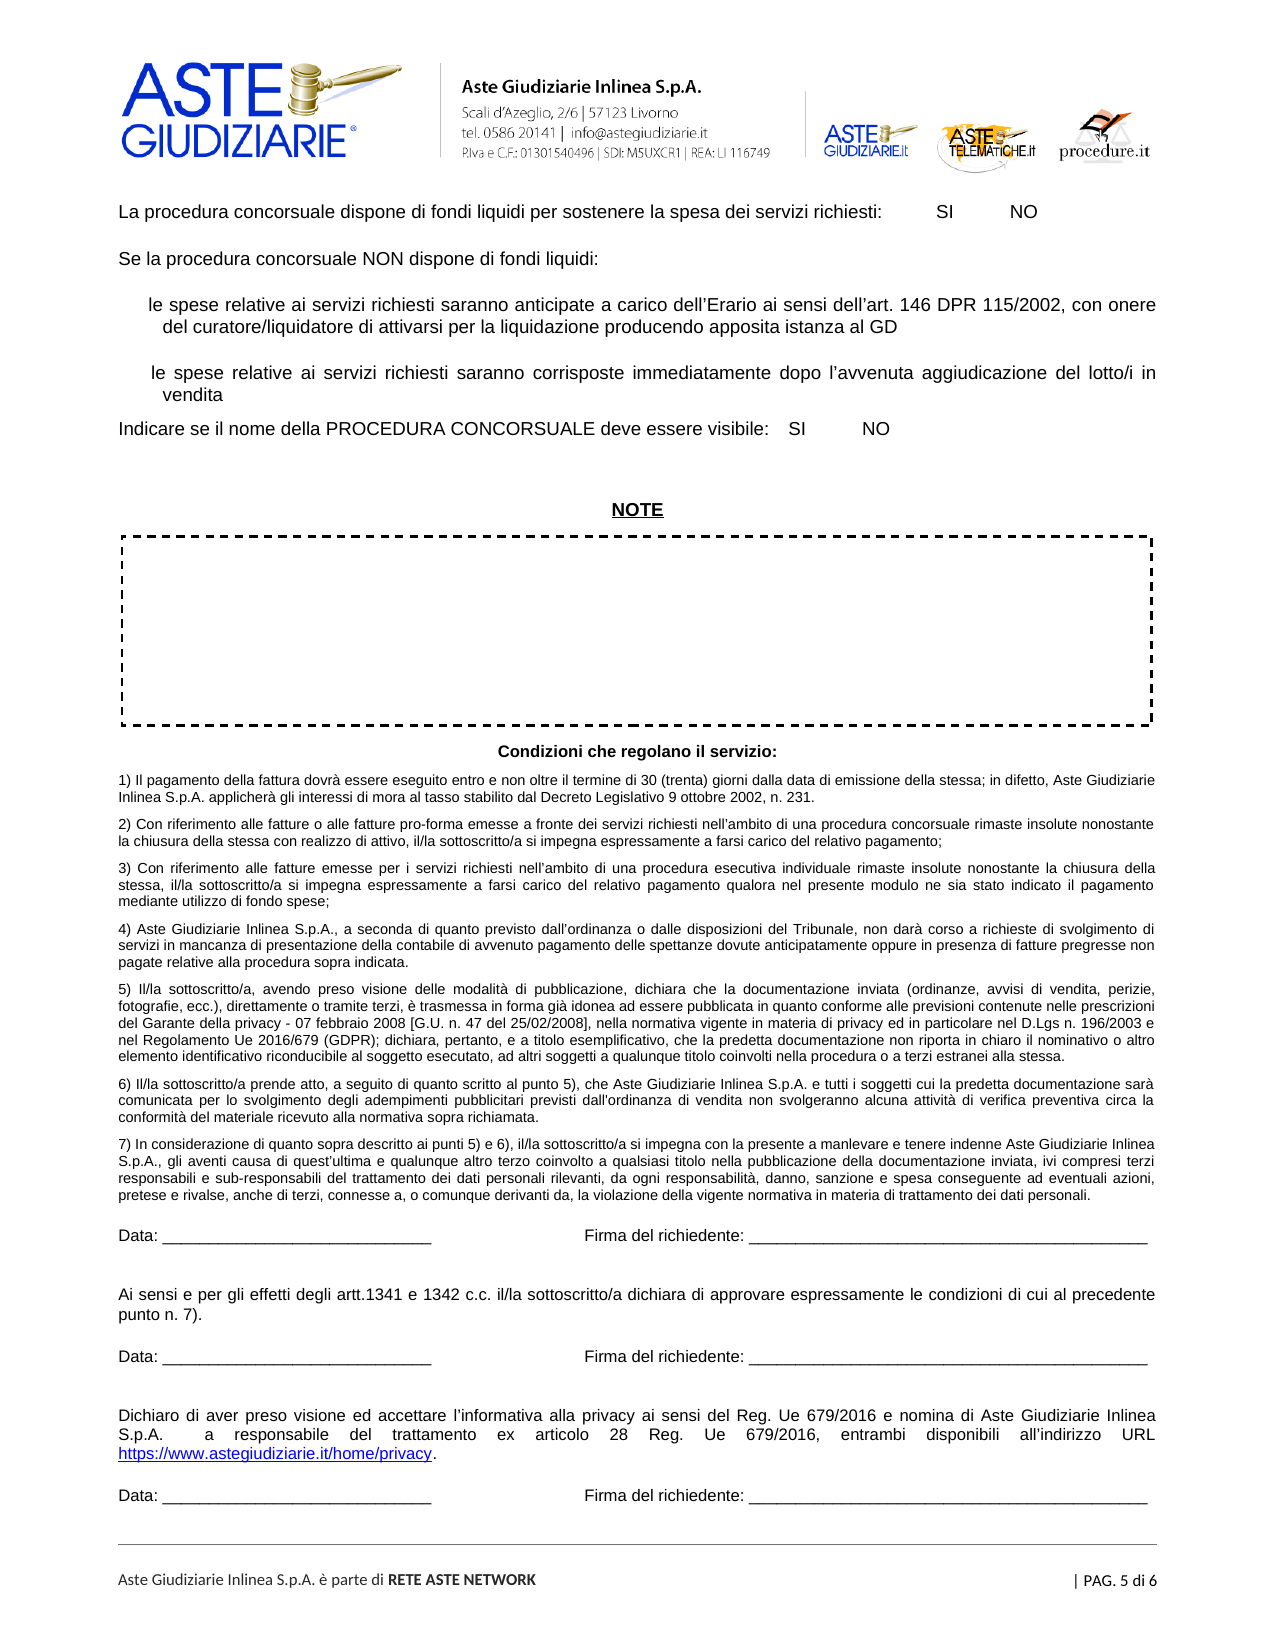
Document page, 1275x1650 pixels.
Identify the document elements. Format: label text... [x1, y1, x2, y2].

text NOTE [118, 498, 1157, 520]
text 4) Aste Giudiziarie Inlinea S.p.A., a seconda di quanto previsto dall’ordinanza o dalle disposizioni del Tribunale, non darà corso a richieste di svolgimento di servizi in mancanza di presentazione della contabile di avvenuto pagamento delle spettanze dovute anticipatamente oppure in presenza di fatture pregresse non pagate relative alla procedura sopra indicata. [118, 920, 1157, 971]
text 7) In considerazione di quanto sopra descritto ai punti 5) e 6), il/la sottoscritto/a si impegna con la presente a manlevare e tenere indenne Aste Giudiziarie Inlinea S.p.A., gli aventi causa di quest’ultima e qualunque altro terzo coinvolto a qualsiasi titolo nella pubblicazione della documentazione inviata, ivi compresi terzi responsabili e sub-responsabili del trattamento dei dati personali rilevanti, da ogni responsabilità, danno, sanzione e spesa conseguente ad eventuali azioni, pretese e rivalse, anche di terzi, connesse a, o comunque derivanti da, la violazione della vigente normativa in materia di trattamento dei dati personali. [118, 1136, 1157, 1203]
text 3) Con riferimento alle fatture emesse per i servizi richiesti nell’ambito di una procedura esecutiva individuale rimaste insolute nonostante la chiusura della stessa, il/la sottoscritto/a si impegna espressamente a farsi carico del relativo pagamento qualora nel presente modulo ne sia stato indicato il pagamento mediante utilizzo di fondo spese; [118, 859, 1157, 910]
text 1) Il pagamento della fattura dovrà essere eseguito entro e non oltre il termine di 30 (trenta) giorni dalla data di emissione della stessa; in difetto, Aste Giudiziarie Inlinea S.p.A. applicherà gli interessi di mora al tasso stabilito dal Decreto Legislativo 9 ottobre 2002, n. 231. [118, 772, 1157, 805]
text Data: _____________________________ Firma del richiedente: ___________________________________________ [118, 1346, 1157, 1366]
text Se la procedura concorsuale NON dispone di fondi liquidi: [118, 247, 1157, 269]
text 2) Con riferimento alle fatture o alle fatture pro-forma emesse a fronte dei servizi richiesti nell’ambito di una procedura concorsuale rimaste insolute nonostante la chiusura della stessa con realizzo di attivo, il/la sottoscritto/a si impegna espressamente a farsi carico del relativo pagamento; [118, 816, 1157, 849]
text Dichiaro di aver preso visione ed accettare l’informativa alla privacy ai sensi del Reg. Ue 679/2016 e nomina di Aste Giudiziarie Inlinea S.p.A. a responsabile del trattamento ex articolo 28 Reg. Ue 679/2016, entrambi disponibili all’indirizzo URL https://www.astegiudiziarie.it/home/privacy. [118, 1406, 1157, 1463]
text 5) Il/la sottoscritto/a, avendo preso visione delle modalità di pubblicazione, dichiara che la documentazione inviata (ordinanze, avvisi di vendita, perizie, fotografie, ecc.), direttamente o tramite terzi, è trasmessa in forma già idonea ad essere pubblicata in quanto conforme alle previsioni contenute nelle prescrizioni del Garante della privacy - 07 febbraio 2008 [G.U. n. 47 del 25/02/2008], nella normativa vigente in materia di privacy ed in particolare nel D.Lgs n. 196/2003 e nel Regolamento Ue 2016/679 (GDPR); dichiara, pertanto, e a titolo esemplificativo, che la predetta documentazione non riporta in chiaro il nominativo o altro elemento identificativo riconducibile al soggetto esecutato, ad altri soggetti a qualunque titolo coinvolti nella procedura o a terzi estranei alla stessa. [118, 981, 1157, 1065]
text Condizioni che regolano il servizio: [118, 742, 1157, 761]
text Ai sensi e per gli effetti degli artt.1341 e 1342 c.c. il/la sottoscritto/a dichiara di approvare espressamente le condizioni di cui al precedente punto n. 7). [118, 1285, 1157, 1323]
text Data: _____________________________ Firma del richiedente: ___________________________________________ [118, 1226, 1157, 1245]
text Indicare se il nome della PROCEDURA CONCORSUALE deve essere visibile: SI NO [118, 418, 1157, 439]
picture [0, 39, 1275, 175]
text 6) Il/la sottoscritto/a prende atto, a seguito di quanto scritto al punto 5), che Aste Giudiziarie Inlinea S.p.A. e tutti i soggetti cui la predetta documentazione sarà comunicata per lo svolgimento degli adempimenti pubblicitari previsti dall'ordinanza di vendita non svolgeranno alcuna attività di verifica preventiva circa la conformità del materiale ricevuto alla normativa sopra richiamata. [118, 1075, 1157, 1126]
text La procedura concorsuale dispone di fondi liquidi per sostenere la spesa dei servizi richiesti: SI NO [118, 201, 1157, 222]
text le spese relative ai servizi richiesti saranno corrisposte immediatamente dopo l’avvenuta aggiudicazione del lotto/i in vendita [118, 362, 1157, 405]
text le spese relative ai servizi richiesti saranno anticipate a carico dell’Erario ai sensi dell’art. 146 DPR 115/2002, con onere del curatore/liquidatore di attivarsi per la liquidazione producendo apposita istanza al GD [118, 294, 1157, 337]
text Data: _____________________________ Firma del richiedente: ___________________________________________ [118, 1486, 1157, 1505]
